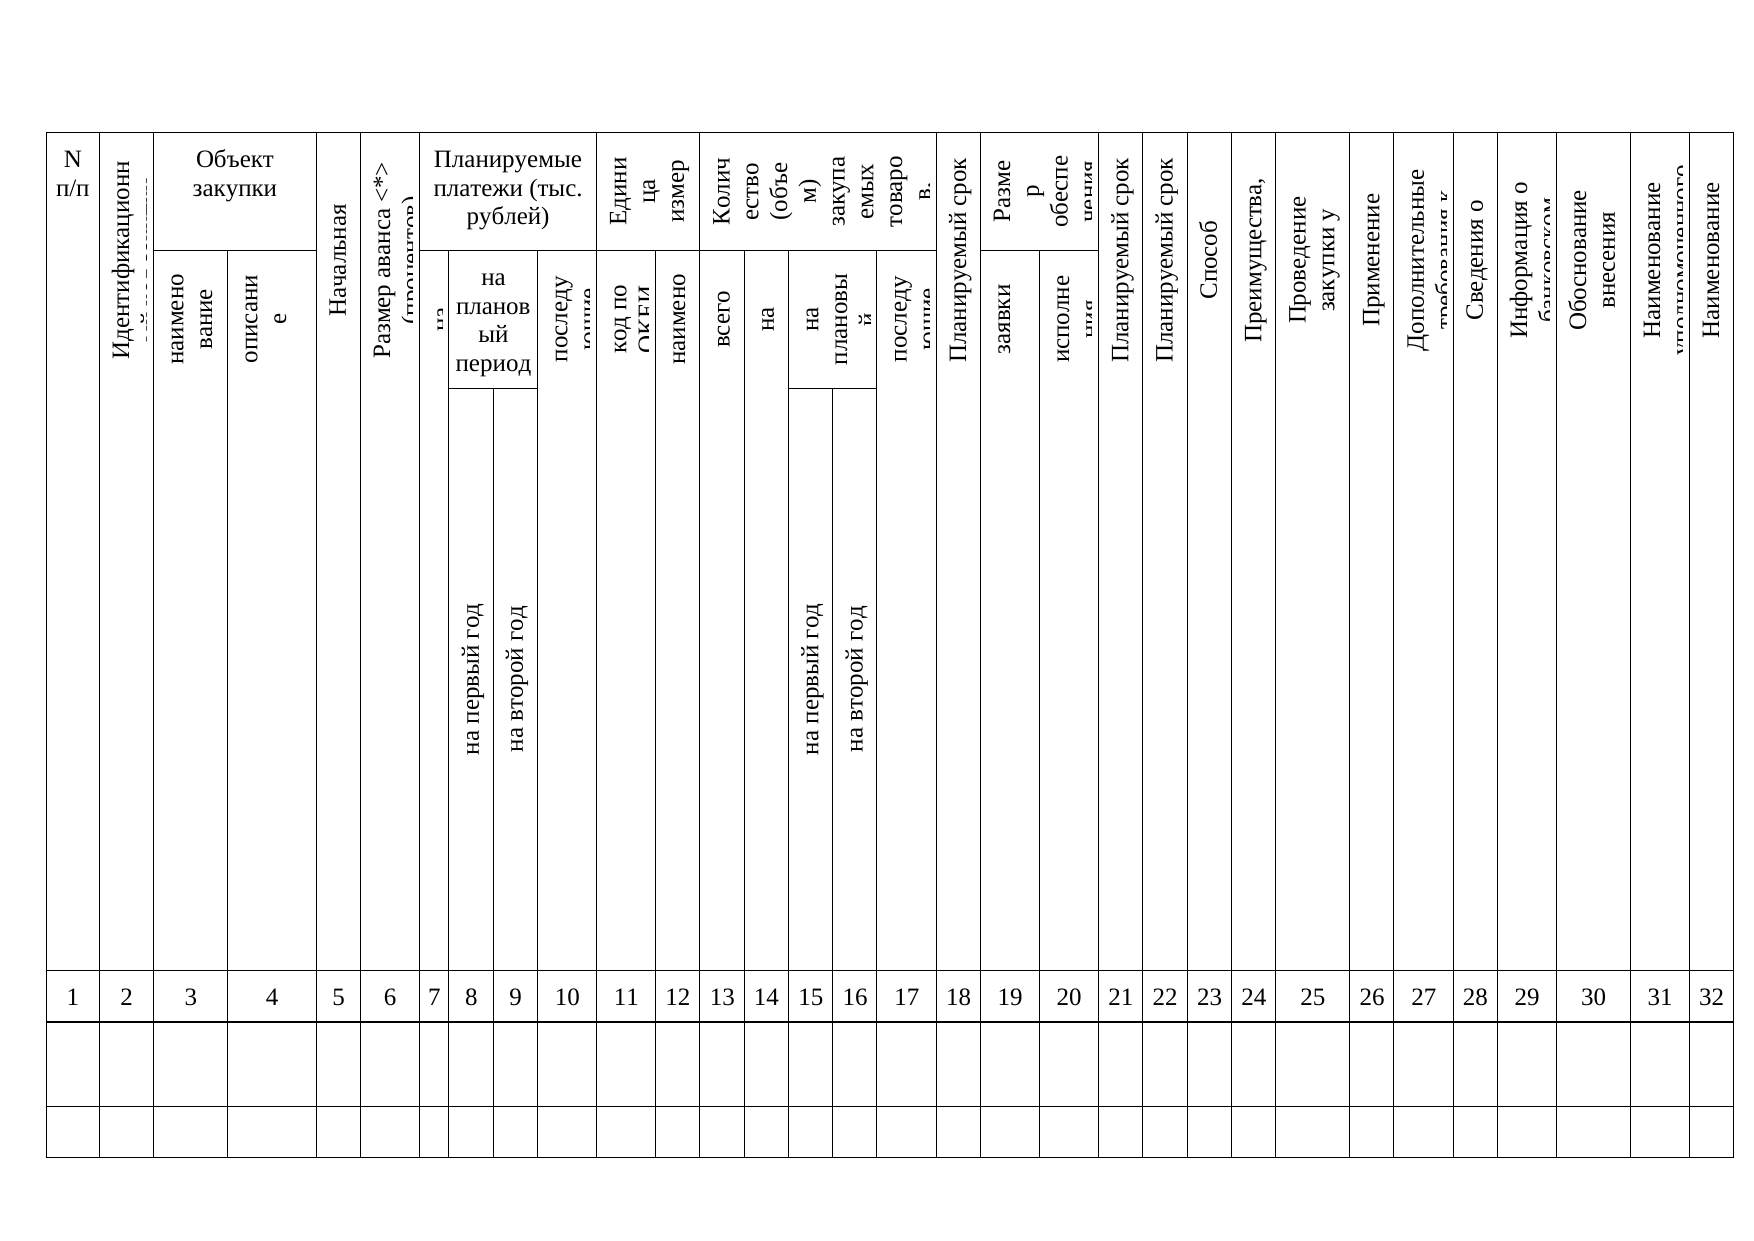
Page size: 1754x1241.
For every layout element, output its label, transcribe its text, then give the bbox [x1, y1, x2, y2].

table_cell [1040, 1023, 1098, 1106]
table_cell 8 [449, 971, 493, 1021]
table_cell последующие годы [538, 251, 596, 970]
table_header Количество (объем) закупаемых товаров, работ, услуг [700, 133, 936, 250]
table_cell 28 [1454, 971, 1497, 1021]
table_cell [789, 1023, 832, 1106]
table_cell [1498, 1023, 1556, 1106]
table_cell [449, 1023, 493, 1106]
table_header Планируемый срок (периодичность) поставки товаров, выполнения работ, оказания услуг [937, 133, 980, 970]
table_cell [361, 1023, 419, 1106]
table_cell [1188, 1023, 1231, 1106]
table_cell 32 [1690, 971, 1733, 1021]
table_cell 15 [789, 971, 832, 1021]
table_header Единица измерения [597, 133, 699, 250]
table_cell 4 [228, 971, 316, 1021]
table_cell 29 [1498, 971, 1556, 1021]
table_cell 27 [1394, 971, 1453, 1021]
table_cell [228, 1107, 316, 1157]
table_header Информация о банковском сопровождении контрактов <*> [1498, 133, 1556, 970]
table_cell [1394, 1023, 1453, 1106]
table_cell [700, 1023, 744, 1106]
table_header Применение национального режима при осуществлении закупки <*> [1350, 133, 1393, 970]
table_cell 11 [597, 971, 655, 1021]
table_cell 7 [420, 971, 448, 1021]
table_cell 23 [1188, 971, 1231, 1021]
table_cell [154, 1023, 227, 1106]
table_cell код по ОКЕИ [597, 251, 655, 970]
table_cell [317, 1023, 360, 1106]
table_cell 10 [538, 971, 596, 1021]
table_cell [420, 1107, 448, 1157]
table_cell [1557, 1107, 1630, 1157]
table_cell 12 [656, 971, 699, 1021]
table_cell последующие годы [877, 251, 936, 970]
table_cell [1276, 1023, 1349, 1106]
table_cell на первый год [789, 389, 832, 970]
table_cell [1143, 1023, 1187, 1106]
table_cell [1557, 1023, 1630, 1106]
table_header Идентификационный код закупки [100, 133, 153, 970]
table_cell [981, 1023, 1039, 1106]
table_cell наименование [154, 251, 227, 970]
table_cell 22 [1143, 971, 1187, 1021]
table_cell наименование [656, 251, 699, 970]
table_cell 25 [1276, 971, 1349, 1021]
table_cell заявки [981, 251, 1039, 970]
table_cell [656, 1023, 699, 1106]
table_cell [1232, 1023, 1275, 1106]
table_cell 9 [494, 971, 537, 1021]
table_header Начальная (максимальная) цена контракта, цена контракта, заключаемого с единственным поставщиком (подрядчиком, исполнителем) (тыс. рублей) [317, 133, 360, 970]
table_cell [700, 1107, 744, 1157]
table_cell [47, 1107, 99, 1157]
table_cell [877, 1023, 936, 1106]
table_cell на первый год [449, 389, 493, 970]
table_cell [833, 1023, 876, 1106]
table_header Дополнительные требования к участникам закупки отдельных видов товаров, работ, услуг <*> [1394, 133, 1453, 970]
table_cell всего [700, 251, 744, 970]
table_header Размер обеспечения [981, 133, 1098, 250]
table_cell [745, 1107, 788, 1157]
table_cell 26 [1350, 971, 1393, 1021]
table_cell 1 [47, 971, 99, 1021]
table_cell [833, 1107, 876, 1157]
table_cell 16 [833, 971, 876, 1021]
table_cell 21 [1099, 971, 1142, 1021]
table_cell [1099, 1107, 1142, 1157]
table_cell [449, 1107, 493, 1157]
table_cell [1350, 1107, 1393, 1157]
table_cell 14 [745, 971, 788, 1021]
table_cell 5 [317, 971, 360, 1021]
table_header Объект закупки [154, 133, 316, 250]
table_cell [789, 1107, 832, 1157]
table_cell на текущий финансовый год [745, 251, 788, 970]
table_cell [361, 1107, 419, 1157]
table_cell [1143, 1107, 1187, 1157]
table_cell [538, 1023, 596, 1106]
table_cell [494, 1023, 537, 1106]
table_cell 24 [1232, 971, 1275, 1021]
table_header Планируемый срок окончания исполнения контракта (месяц, год) [1143, 133, 1187, 970]
table_cell [1232, 1107, 1275, 1157]
table_cell [1690, 1023, 1733, 1106]
table_cell [494, 1107, 537, 1157]
table_cell [597, 1107, 655, 1157]
table_cell 13 [700, 971, 744, 1021]
table_cell [420, 1023, 448, 1106]
table_cell 20 [1040, 971, 1098, 1021]
table_cell [538, 1107, 596, 1157]
table_header Планируемые платежи (тыс. рублей) [420, 133, 596, 250]
table_cell [877, 1107, 936, 1157]
table_cell [656, 1107, 699, 1157]
table_cell описание [228, 251, 316, 970]
table_cell [1454, 1107, 1497, 1157]
table_cell [1394, 1107, 1453, 1157]
table_header N п/п [47, 133, 99, 970]
table_cell [1690, 1107, 1733, 1157]
table_cell [1099, 1023, 1142, 1106]
table_cell [1631, 1023, 1689, 1106]
table_cell [1350, 1023, 1393, 1106]
table_cell на текущий финансовый год [420, 251, 448, 970]
table_header Сведения о проведении обязательного общественного обсуждения закупки <*> [1454, 133, 1497, 970]
table_cell [100, 1107, 153, 1157]
table_cell [47, 1023, 99, 1106]
table_cell 18 [937, 971, 980, 1021]
table_header Проведение закупки у субъектов малого предпринимательства и социально ориентированных некоммерческих организаций (да или нет) [1276, 133, 1349, 970]
table_cell [154, 1107, 227, 1157]
table_header Наименование уполномоченного органа (учреждения) [1631, 133, 1689, 970]
table_cell [317, 1107, 360, 1157]
table_header Обоснование внесения изменений <*> [1557, 133, 1630, 970]
table_cell [937, 1107, 980, 1157]
table_cell 3 [154, 971, 227, 1021]
table_cell [937, 1023, 980, 1106]
table_cell 30 [1557, 971, 1630, 1021]
table_cell [1498, 1107, 1556, 1157]
table_cell на плановый период [449, 251, 537, 388]
table_header Преимущества, предоставляемые участникам закупки в соответствии со статьями 28 и 29 Федерального закона "О контрактной системе в сфере закупок товаров, работ, услуг для обеспечения государственных и муниципальных нужд" (да или нет) [1232, 133, 1275, 970]
table_cell 17 [877, 971, 936, 1021]
table_cell 31 [1631, 971, 1689, 1021]
table_cell на плановый период [789, 251, 876, 388]
table_cell [100, 1023, 153, 1106]
table_cell [1188, 1107, 1231, 1157]
table_cell [228, 1023, 316, 1106]
table_cell 19 [981, 971, 1039, 1021]
table_cell 6 [361, 971, 419, 1021]
table_cell [1454, 1023, 1497, 1106]
table_header Наименование организатора совместного конкурса или аукциона [1690, 133, 1733, 970]
table_cell [1276, 1107, 1349, 1157]
table_cell [745, 1023, 788, 1106]
table_header Способ определения поставщика (подрядчика, исполнителя) [1188, 133, 1231, 970]
table_cell 2 [100, 971, 153, 1021]
table_cell на второй год [833, 389, 876, 970]
table_cell на второй год [494, 389, 537, 970]
table_cell исполнения контракта [1040, 251, 1098, 970]
table_header Размер аванса <*> (процентов) [361, 133, 419, 970]
table_cell [1631, 1107, 1689, 1157]
table_cell [597, 1023, 655, 1106]
table_cell [981, 1107, 1039, 1157]
table_header Планируемый срок начала осуществления закупки (месяц, год) [1099, 133, 1142, 970]
table_cell [1040, 1107, 1098, 1157]
